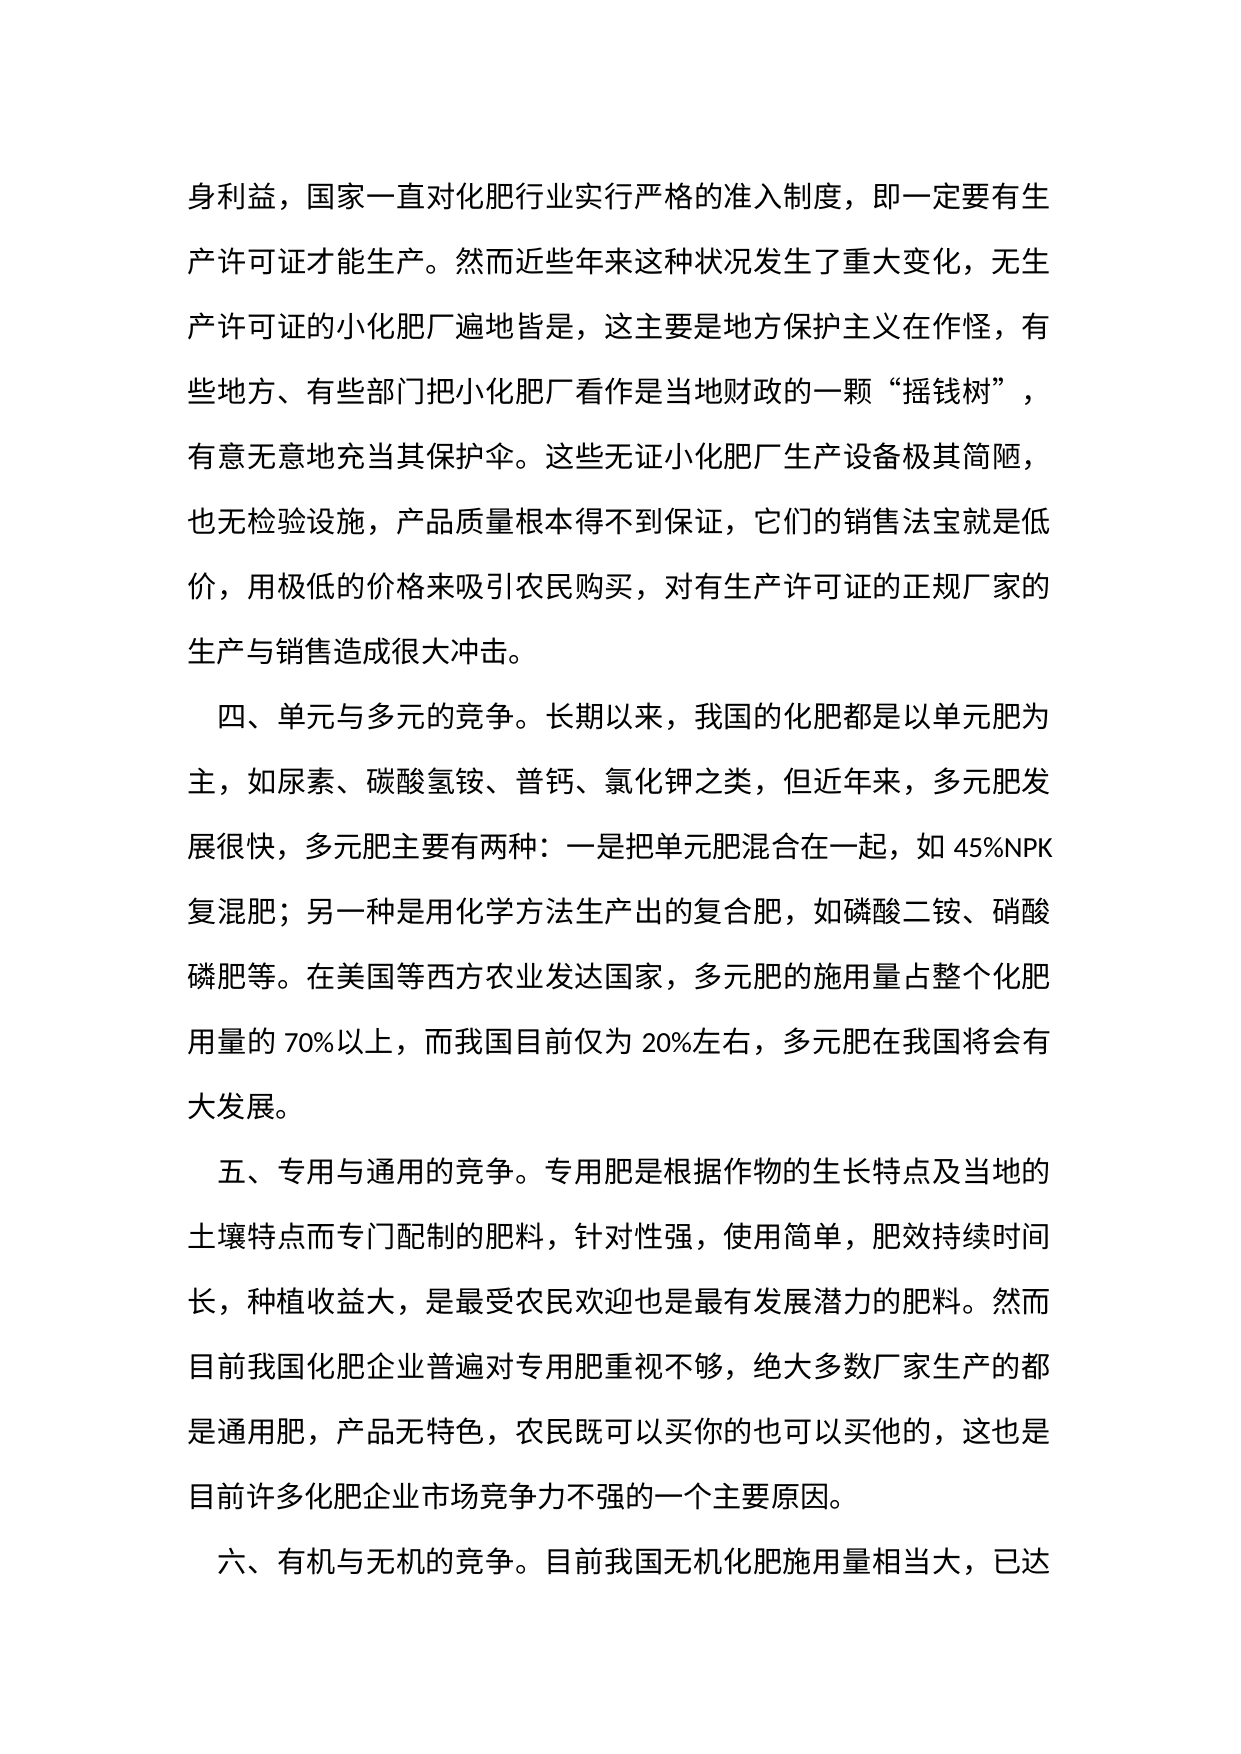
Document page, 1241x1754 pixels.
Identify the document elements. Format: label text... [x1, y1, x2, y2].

text 五、专用与通用的竞争。专用肥是根据作物的生长特点及当地的土壤特点而专门配制的肥料，针对性强，使用简单，肥效持续时间长，种植收益大，是最受农民欢迎也是最有发展潜力的肥料。然而目前我国化肥企业普遍对专用肥重视不够，绝大多数厂家生产的都是通用肥，产品无特色，农民既可以买你的也可以买他的，这也是目前许多化肥企业市场竞争力不强的一个主要原因。 [187, 1137, 1053, 1527]
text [187, 162, 1053, 682]
text 四、单元与多元的竞争。长期以来，我国的化肥都是以单元肥为主，如尿素、碳酸氢铵、普钙、氯化钾之类，但近年来，多元肥发展很快，多元肥主要有两种：一是把单元肥混合在一起，如45%NPK复混肥；另一种是用化学方法生产出的复合肥，如磷酸二铵、硝酸磷肥等。在美国等西方农业发达国家，多元肥的施用量占整个化肥用量的70%以上，而我国目前仅为20%左右，多元肥在我国将会有大发展。 [187, 682, 1053, 1137]
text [187, 1527, 1053, 1592]
